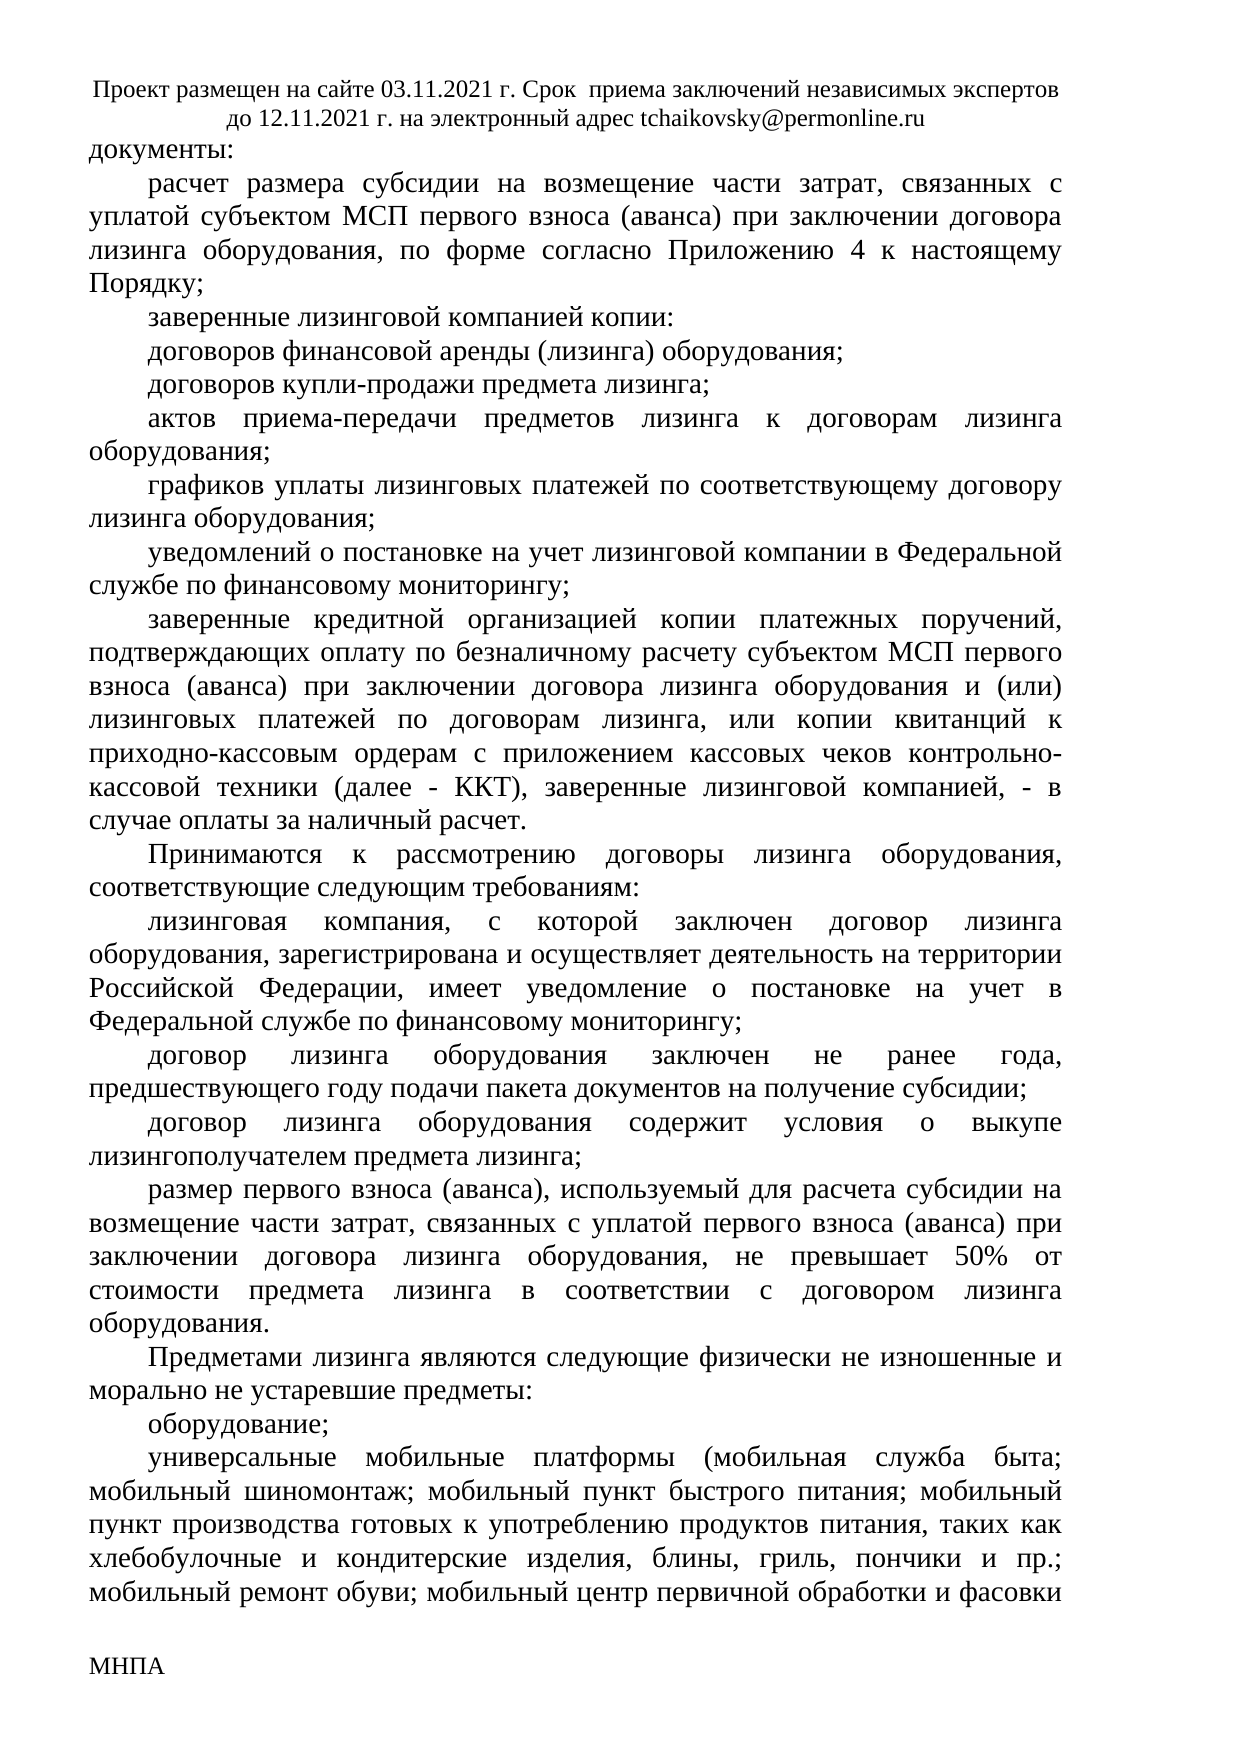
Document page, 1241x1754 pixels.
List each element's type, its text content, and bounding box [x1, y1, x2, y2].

text лизинговая компания, с которой заключен договор лизинга оборудования, зарегистрирована и осуществляет деятельность на территории Российской Федерации, имеет уведомление о постановке на учет в Федеральной службе по финансовому мониторингу; [89, 903, 1063, 1037]
text размер первого взноса (аванса), используемый для расчета субсидии на возмещение части затрат, связанных с уплатой первого взноса (аванса) при заключении договора лизинга оборудования, не превышает 50% от стоимости предмета лизинга в соответствии с договором лизинга оборудования. [89, 1171, 1063, 1339]
text расчет размера субсидии на возмещение части затрат, связанных с уплатой субъектом МСП первого взноса (аванса) при заключении договора лизинга оборудования, по форме согласно Приложению 4 к настоящему Порядку; [89, 165, 1063, 299]
text договор лизинга оборудования содержит условия о выкупе лизингополучателем предмета лизинга; [89, 1104, 1063, 1171]
text уведомлений о постановке на учет лизинговой компании в Федеральной службе по финансовому мониторингу; [89, 534, 1063, 601]
text Принимаются к рассмотрению договоры лизинга оборудования, соответствующие следующим требованиям: [89, 836, 1063, 903]
text договоров купли-продажи предмета лизинга; [89, 366, 1063, 400]
text графиков уплаты лизинговых платежей по соответствующему договору лизинга оборудования; [89, 467, 1063, 534]
text заверенные кредитной организацией копии платежных поручений, подтверждающих оплату по безналичному расчету субъектом МСП первого взноса (аванса) при заключении договора лизинга оборудования и (или) лизинговых платежей по договорам лизинга, или копии квитанций к приходно-кассовым ордерам с приложением кассовых чеков контрольно-кассовой техники (далее - ККТ), заверенные лизинговой компанией, - в случае оплаты за наличный расчет. [89, 601, 1063, 836]
text актов приема-передачи предметов лизинга к договорам лизинга оборудования; [89, 400, 1063, 467]
text договоров финансовой аренды (лизинга) оборудования; [89, 333, 1063, 366]
text заверенные лизинговой компанией копии: [89, 299, 1063, 333]
text Предметами лизинга являются следующие физически не изношенные и морально не устаревшие предметы: [89, 1339, 1063, 1406]
text договор лизинга оборудования заключен не ранее года, предшествующего году подачи пакета документов на получение субсидии; [89, 1037, 1063, 1104]
text оборудование; [89, 1406, 1063, 1439]
